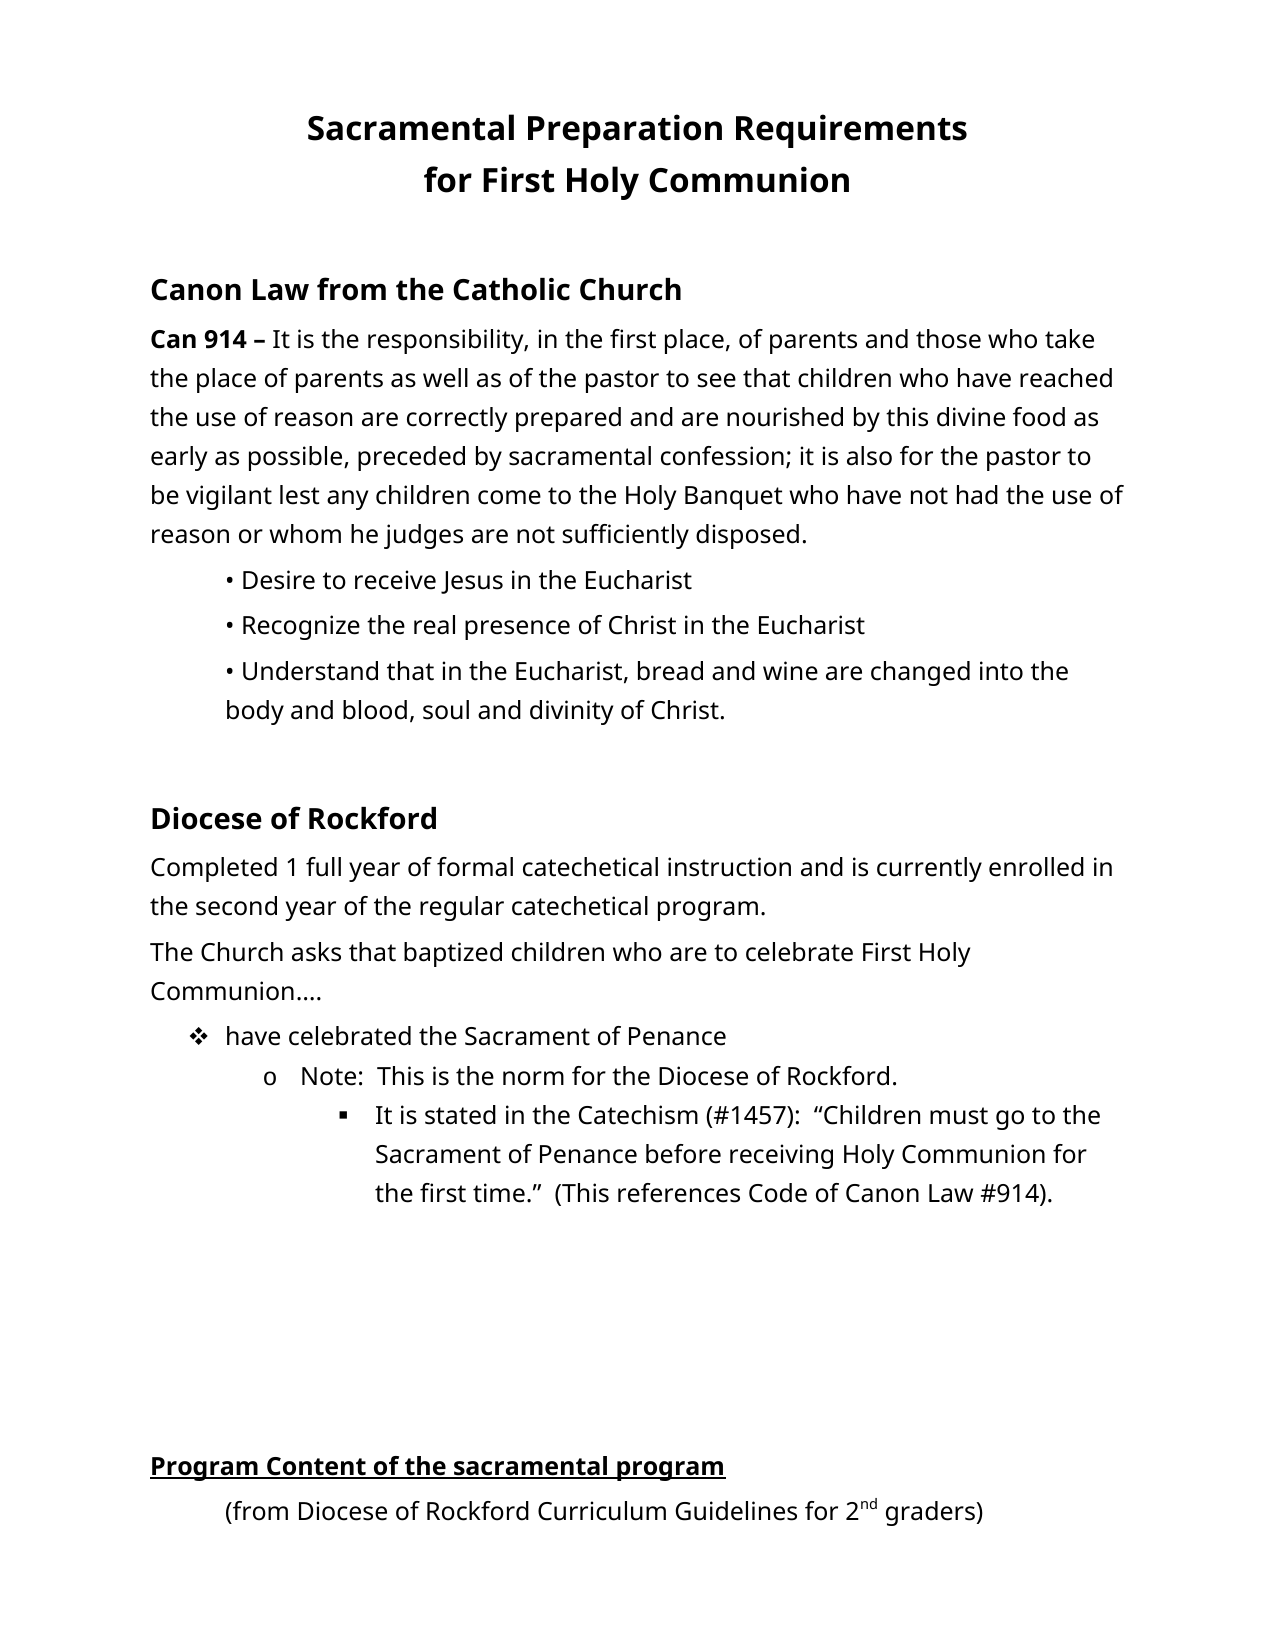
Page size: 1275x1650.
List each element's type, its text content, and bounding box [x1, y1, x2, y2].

text • Understand that in the Eucharist, bread and wine are changed into the body and blood, soul and divinity of Christ. [225, 653, 1125, 727]
list Note: This is the norm for the Diocese of Rockford. [262, 1058, 1125, 1092]
text Sacramental Preparation Requirements [150, 105, 1125, 150]
text • Desire to receive Jesus in the Eucharist [225, 562, 1125, 597]
list have celebrated the Sacrament of Penance [187, 1019, 1125, 1053]
text The Church asks that baptized children who are to celebrate First Holy Communion…. [150, 934, 1125, 1008]
text for First Holy Communion [150, 157, 1125, 203]
text Completed 1 full year of formal catechetical instruction and is currently enrolled in the second year of the regular catechetical program. [150, 850, 1125, 923]
text (from Diocese of Rockford Curriculum Guidelines for 2nd graders) [150, 1494, 1125, 1528]
text Diocese of Rockford [150, 798, 1125, 838]
text Program Content of the sacramental program [150, 1448, 1125, 1482]
list It is stated in the Catechism (#1457): “Children must go to the Sacrament of Penance before receiving Holy Communion for the first time.” (This references Code of Canon Law #914). [337, 1097, 1125, 1210]
text Canon Law from the Catholic Church [150, 269, 1125, 309]
text Can 914 – It is the responsibility, in the first place, of parents and those who take the place of parents as well as of the pastor to see that children who have reached the use of reason are correctly prepared and are nourished by this divine food as early as possible, preceded by sacramental confession; it is also for the pastor to be vigilant lest any children come to the Holy Banquet who have not had the use of reason or whom he judges are not sufficiently disposed. [150, 321, 1125, 551]
text • Recognize the real presence of Christ in the Eucharist [225, 608, 1125, 642]
